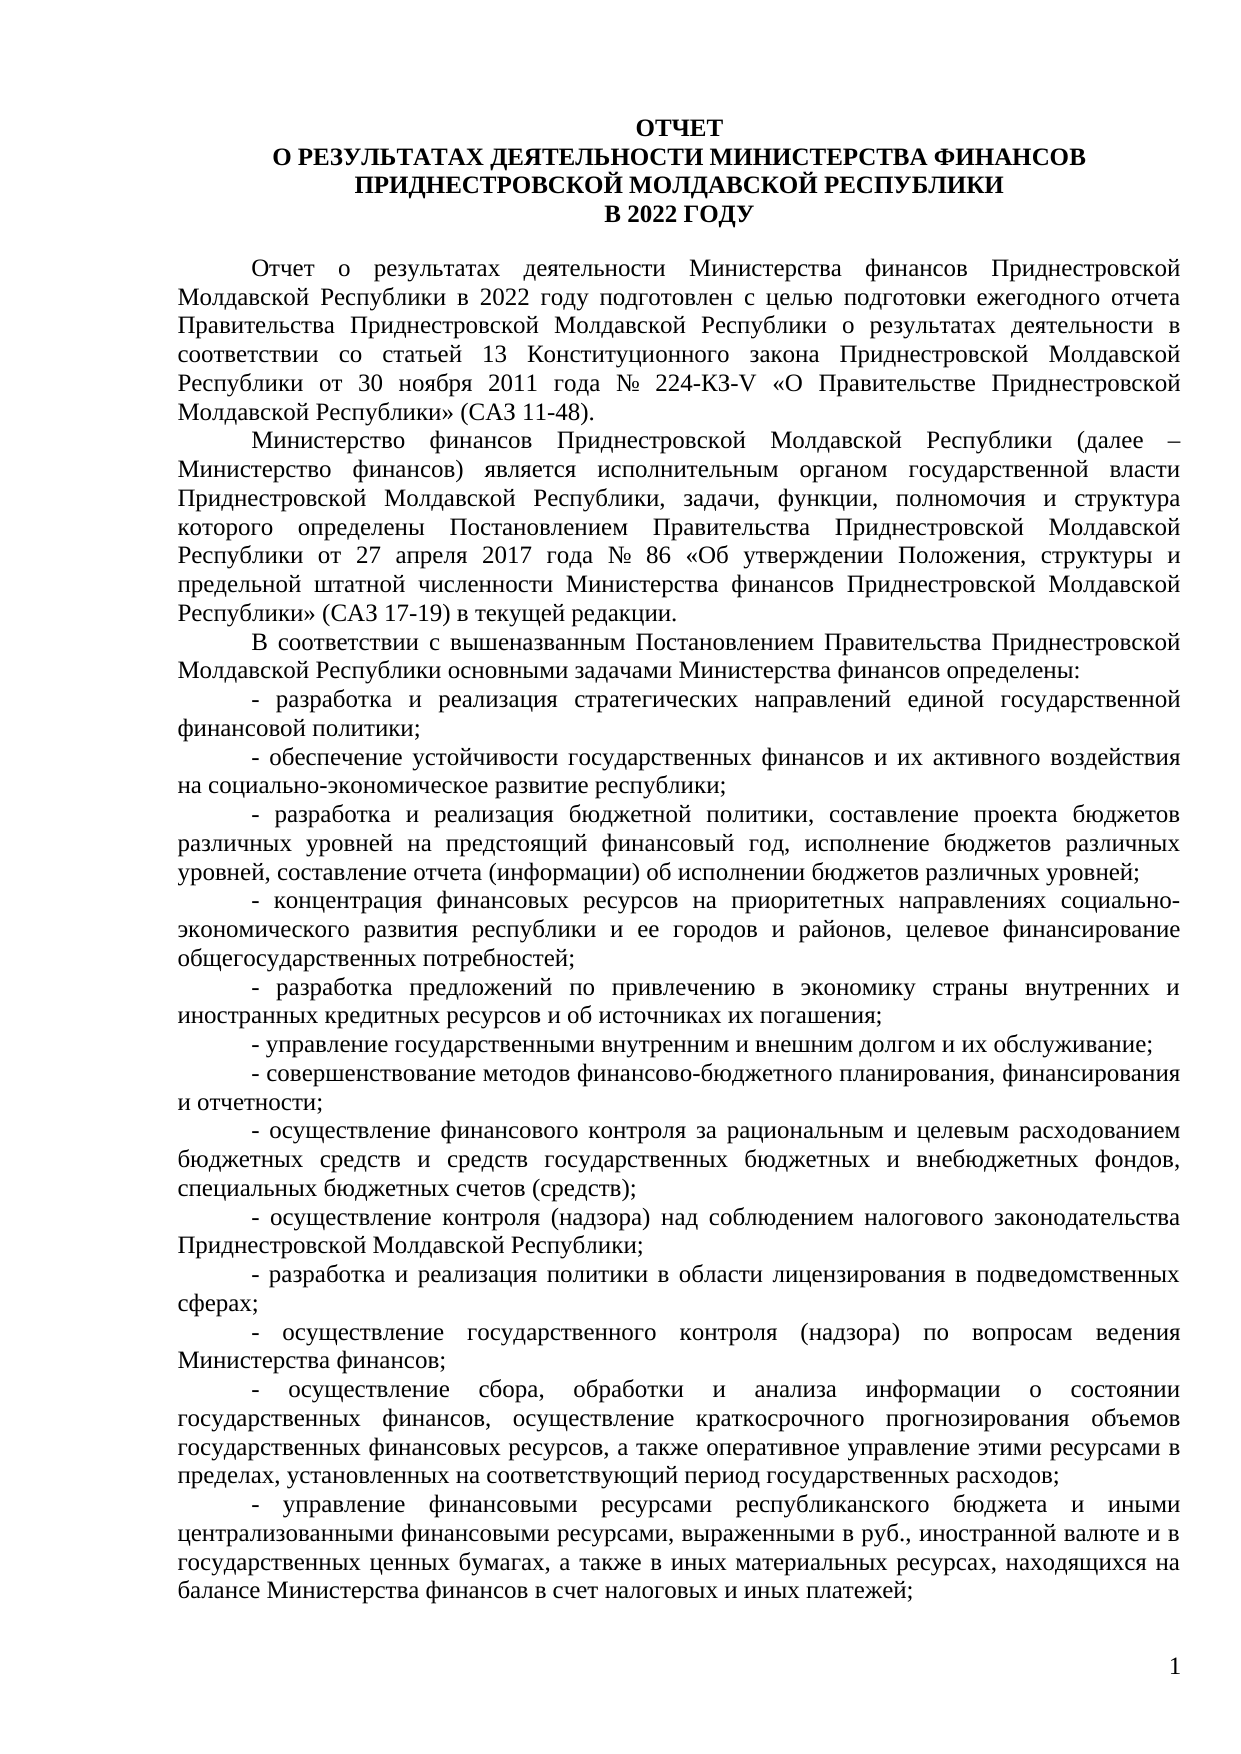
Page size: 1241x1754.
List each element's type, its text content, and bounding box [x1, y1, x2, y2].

text - осуществление сбора, обработки и анализа информации о состоянии государственных финансов, осуществление краткосрочного прогнозирования объемов государственных финансовых ресурсов, а также оперативное управление этими ресурсами в пределах, установленных на соответствующий период государственных расходов; [177, 1374, 1181, 1489]
text - разработка и реализация политики в области лицензирования в подведомственных сферах; [177, 1259, 1181, 1317]
text - совершенствование методов финансово-бюджетного планирования, финансирования и отчетности; [177, 1058, 1181, 1115]
text - концентрация финансовых ресурсов на приоритетных направлениях социально-экономического развития республики и ее городов и районов, целевое финансирование общегосударственных потребностей; [177, 885, 1181, 972]
text В соответствии с вышеназванным Постановлением Правительства Приднестровской Молдавской Республики основными задачами Министерства финансов определены: [177, 627, 1181, 684]
text - разработка предложений по привлечению в экономику страны внутренних и иностранных кредитных ресурсов и об источниках их погашения; [177, 972, 1181, 1029]
text - разработка и реализация бюджетной политики, составление проекта бюджетов различных уровней на предстоящий финансовый год, исполнение бюджетов различных уровней, составление отчета (информации) об исполнении бюджетов различных уровней; [177, 799, 1181, 885]
text - разработка и реализация стратегических направлений единой государственной финансовой политики; [177, 684, 1181, 742]
text - обеспечение устойчивости государственных финансов и их активного воздействия на социально-экономическое развитие республики; [177, 742, 1181, 799]
text ОТЧЕТ О РЕЗУЛЬТАТАХ ДЕЯТЕЛЬНОСТИ МИНИСТЕРСТВА ФИНАНСОВ ПРИДНЕСТРОВСКОЙ МОЛДАВСКОЙ РЕСПУБЛИКИ В 2022 ГОДУ [177, 113, 1181, 228]
text - управление государственными внутренним и внешним долгом и их обслуживание; [177, 1029, 1181, 1058]
text - осуществление финансового контроля за рациональным и целевым расходованием бюджетных средств и средств государственных бюджетных и внебюджетных фондов, специальных бюджетных счетов (средств); [177, 1115, 1181, 1202]
text - управление финансовыми ресурсами республиканского бюджета и иными централизованными финансовыми ресурсами, выраженными в руб., иностранной валюте и в государственных ценных бумагах, а также в иных материальных ресурсах, находящихся на балансе Министерства финансов в счет налоговых и иных платежей; [177, 1489, 1181, 1604]
text - осуществление государственного контроля (надзора) по вопросам ведения Министерства финансов; [177, 1317, 1181, 1374]
text - осуществление контроля (надзора) над соблюдением налогового законодательства Приднестровской Молдавской Республики; [177, 1202, 1181, 1259]
text Отчет о результатах деятельности Министерства финансов Приднестровской Молдавской Республики в 2022 году подготовлен с целью подготовки ежегодного отчета Правительства Приднестровской Молдавской Республики о результатах деятельности в соответствии со статьей 13 Конституционного закона Приднестровской Молдавской Республики от 30 ноября 2011 года № 224-КЗ-V «О Правительстве Приднестровской Молдавской Республики» (САЗ 11-48). [177, 253, 1181, 425]
text Министерство финансов Приднестровской Молдавской Республики (далее – Министерство финансов) является исполнительным органом государственной власти Приднестровской Молдавской Республики, задачи, функции, полномочия и структура которого определены Постановлением Правительства Приднестровской Молдавской Республики от 27 апреля 2017 года № 86 «Об утверждении Положения, структуры и предельной штатной численности Министерства финансов Приднестровской Молдавской Республики» (САЗ 17-19) в текущей редакции. [177, 425, 1181, 627]
